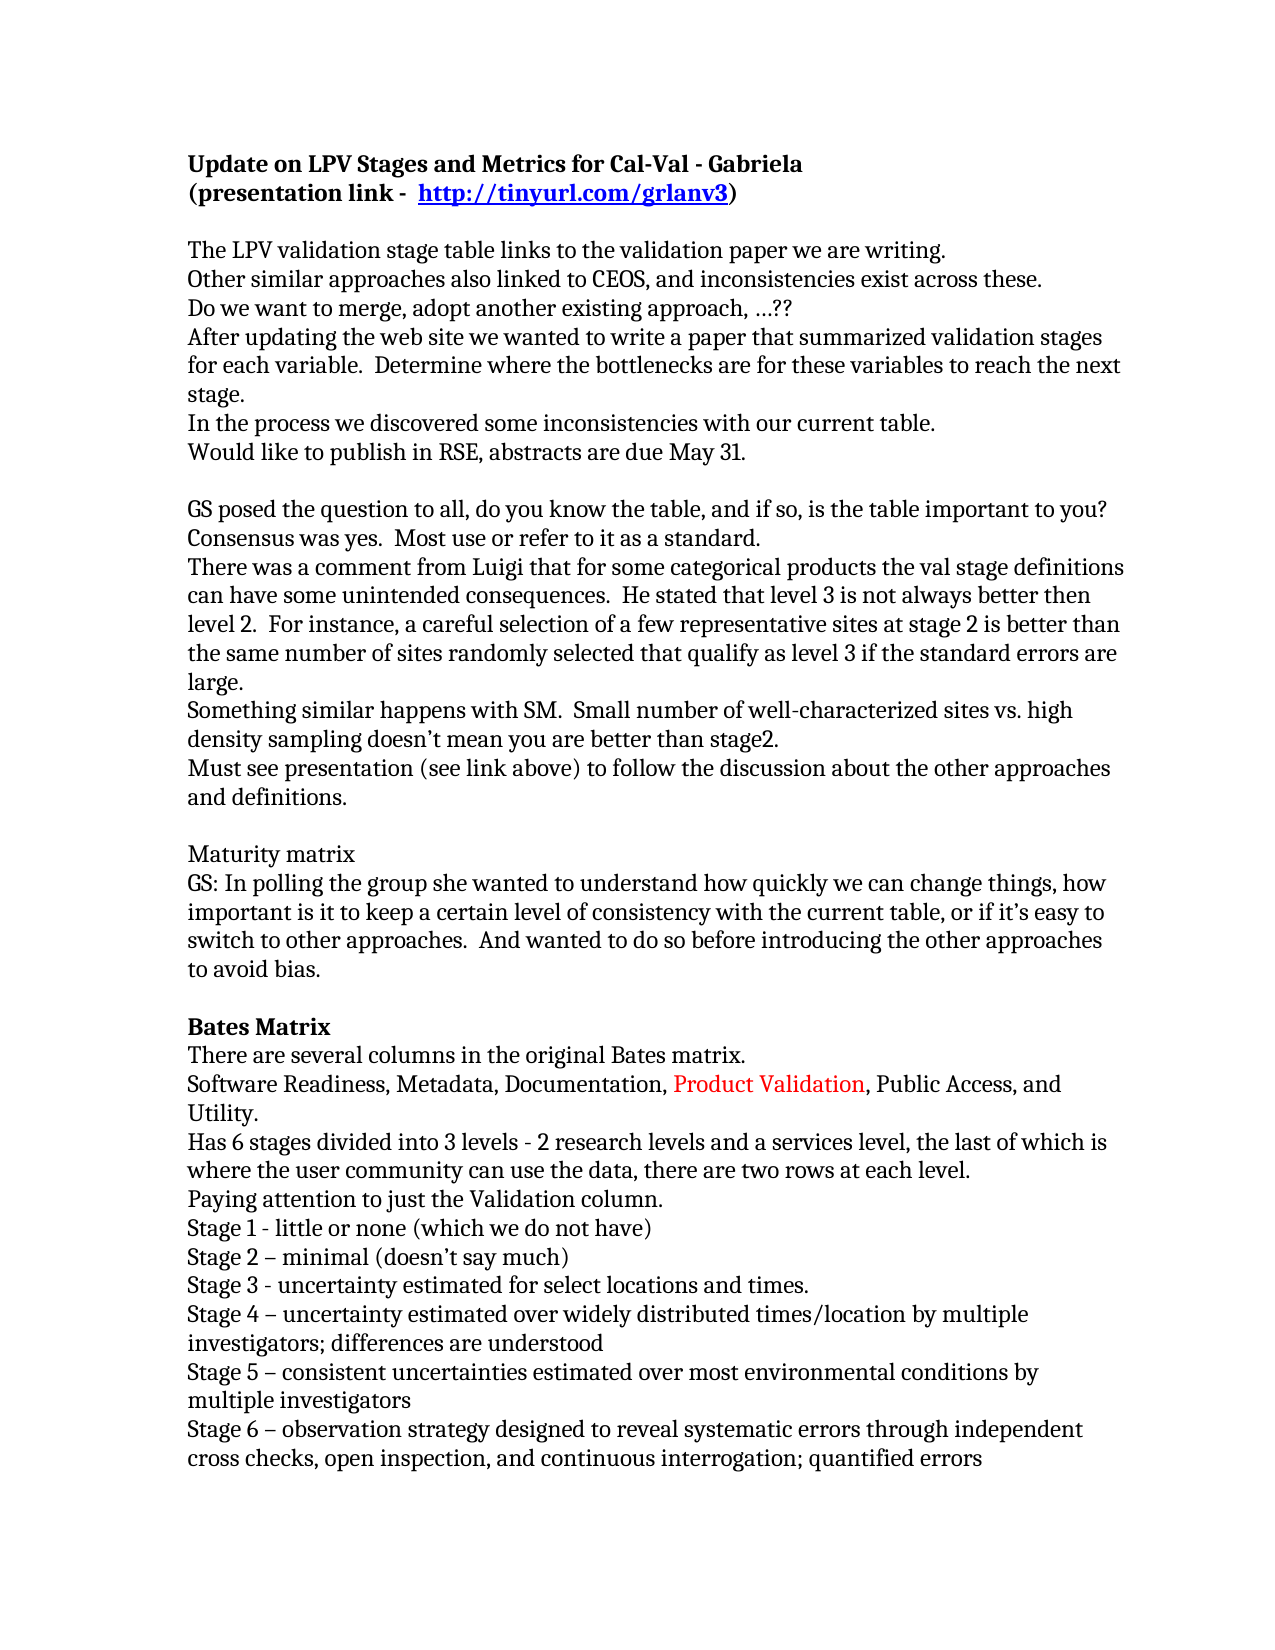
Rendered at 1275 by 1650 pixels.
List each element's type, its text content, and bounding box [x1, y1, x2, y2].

text Stage 6 – observation strategy designed to reveal systematic errors through independent cross checks, open inspection, and continuous interrogation; quantified errors [187, 1415, 1125, 1472]
text Something similar happens with SM. Small number of well-characterized sites vs. high density sampling doesn’t mean you are better than stage2. [187, 696, 1125, 754]
text Stage 5 – consistent uncertainties estimated over most environmental conditions by multiple investigators [187, 1357, 1125, 1415]
text In the process we discovered some inconsistencies with our current table. [187, 409, 1125, 437]
text After updating the web site we wanted to write a paper that summarized validation stages for each variable. Determine where the bottlenecks are for these variables to reach the next stage. [187, 322, 1125, 409]
text Stage 3 - uncertainty estimated for select locations and times. [187, 1271, 1125, 1300]
text Would like to publish in RSE, abstracts are due May 31. [187, 437, 1125, 466]
text Other similar approaches also linked to CEOS, and inconsistencies exist across these. [187, 265, 1125, 294]
text Software Readiness, Metadata, Documentation, Product Validation, Public Access, and Utility. [187, 1070, 1125, 1127]
text GS posed the question to all, do you know the table, and if so, is the table important to you? [187, 495, 1125, 524]
text There are several columns in the original Bates matrix. [187, 1041, 1125, 1070]
text GS: In polling the group she wanted to understand how quickly we can change things, how important is it to keep a certain level of consistency with the current table, or if it’s easy to switch to other approaches. And wanted to do so before introducing the other approaches to avoid bias. [187, 869, 1125, 984]
text Update on LPV Stages and Metrics for Cal-Val - Gabriela [187, 150, 1125, 179]
text Consensus was yes. Most use or refer to it as a standard. [187, 524, 1125, 552]
text (presentation link - http://tinyurl.com/grlanv3) [187, 179, 1125, 207]
text Stage 2 – minimal (doesn’t say much) [187, 1242, 1125, 1271]
text Paying attention to just the Validation column. [187, 1185, 1125, 1214]
text There was a comment from Luigi that for some categorical products the val stage definitions can have some unintended consequences. He stated that level 3 is not always better then level 2. For instance, a careful selection of a few representative sites at stage 2 is better than the same number of sites randomly selected that qualify as level 3 if the standard errors are large. [187, 552, 1125, 696]
text Do we want to merge, adopt another existing approach, …?? [187, 294, 1125, 322]
text Has 6 stages divided into 3 levels - 2 research levels and a services level, the last of which is where the user community can use the data, there are two rows at each level. [187, 1127, 1125, 1185]
text Stage 1 - little or none (which we do not have) [187, 1214, 1125, 1242]
text Stage 4 – uncertainty estimated over widely distributed times/location by multiple investigators; differences are understood [187, 1300, 1125, 1357]
text The LPV validation stage table links to the validation paper we are writing. [187, 236, 1125, 265]
text Maturity matrix [187, 840, 1125, 869]
text Bates Matrix [187, 1012, 1125, 1041]
text Must see presentation (see link above) to follow the discussion about the other approaches and definitions. [187, 754, 1125, 811]
